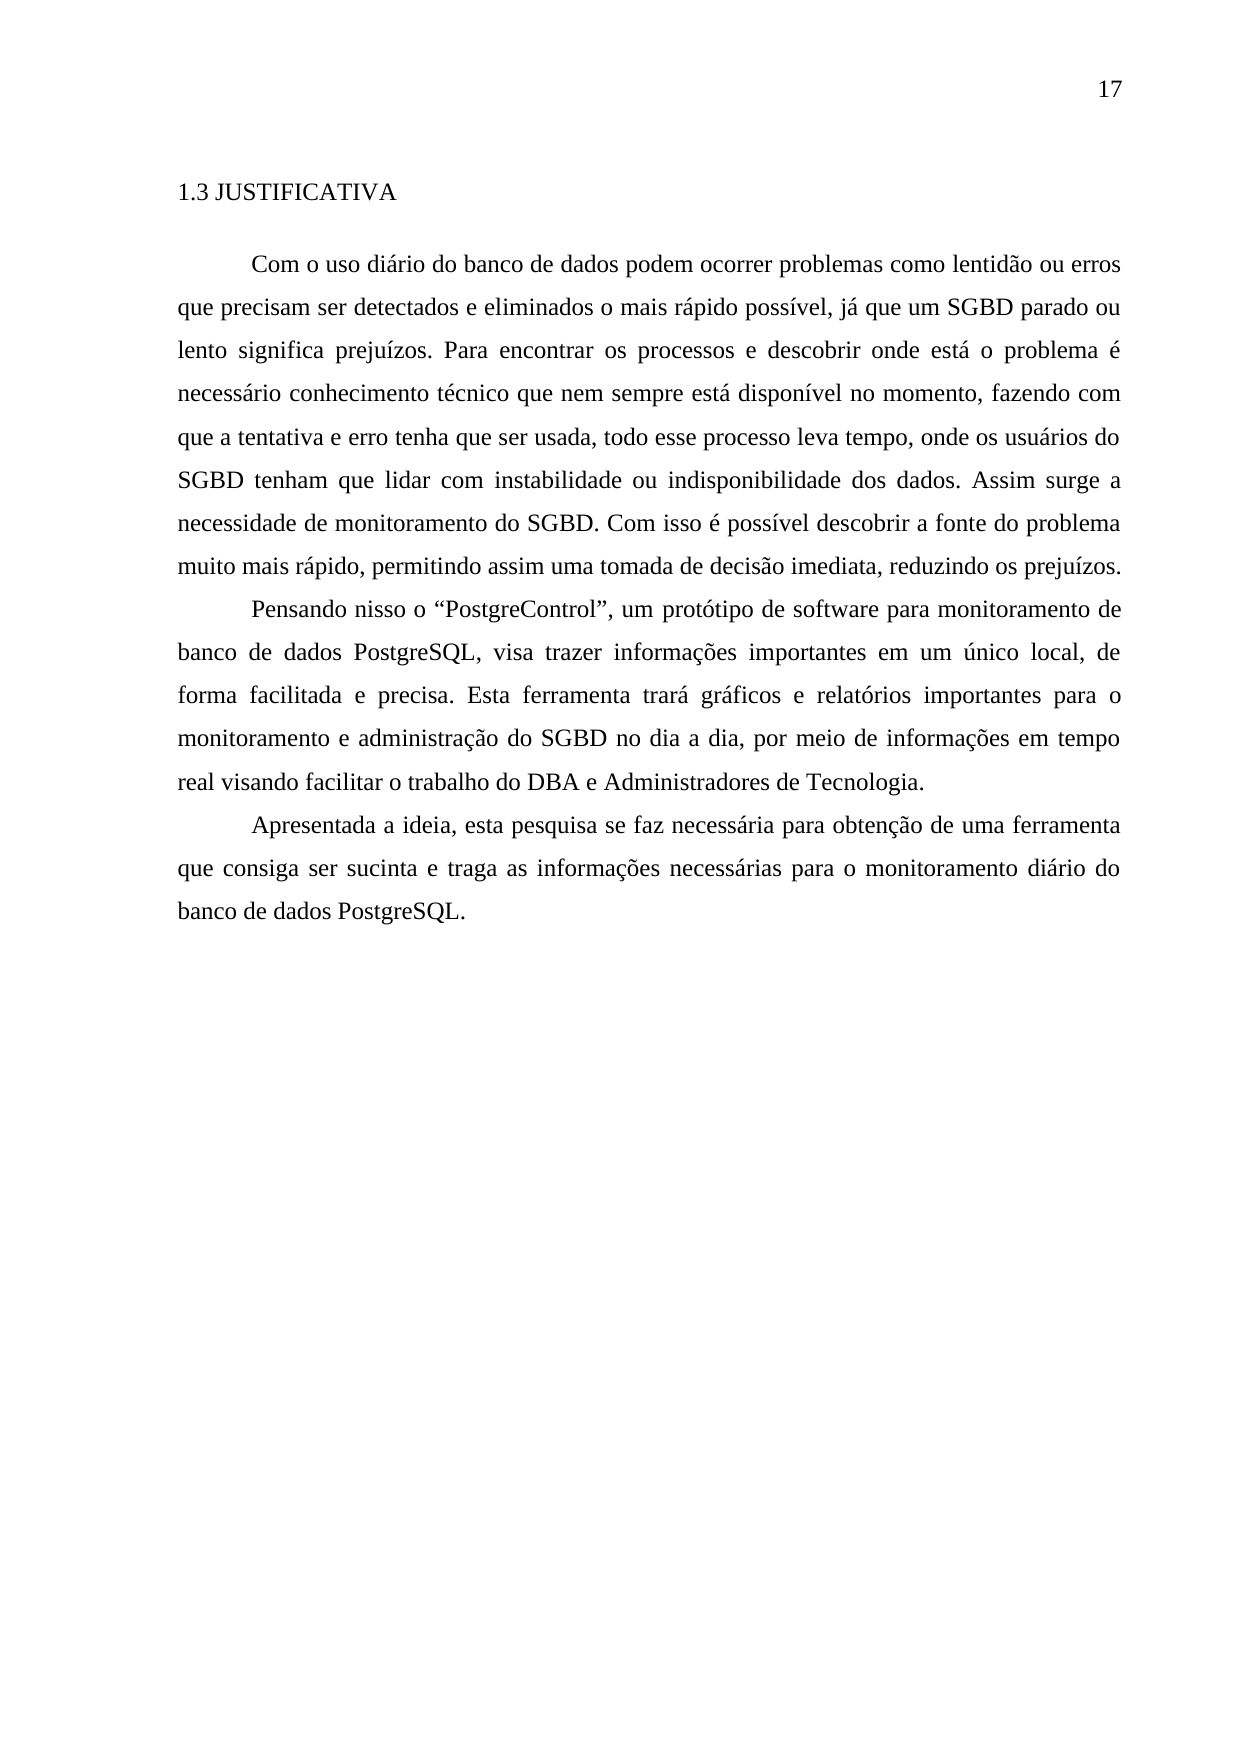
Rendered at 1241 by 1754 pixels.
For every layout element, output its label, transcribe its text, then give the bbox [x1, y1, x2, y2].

text Com o uso diário do banco de dados podem ocorrer problemas como lentidão ou erros que precisam ser detectados e eliminados o mais rápido possível, já que um SGBD parado ou lento significa prejuízos. Para encontrar os processos e descobrir onde está o problema é necessário conhecimento técnico que nem sempre está disponível no momento, fazendo com que a tentativa e erro tenha que ser usada, todo esse processo leva tempo, onde os usuários do SGBD tenham que lidar com instabilidade ou indisponibilidade dos dados. Assim surge a necessidade de monitoramento do SGBD. Com isso é possível descobrir a fonte do problema muito mais rápido, permitindo assim uma tomada de decisão imediata, reduzindo os prejuízos. [177, 249, 1122, 580]
text Pensando nisso o “PostgreControl”, um protótipo de software para monitoramento de banco de dados PostgreSQL, visa trazer informações importantes em um único local, de forma facilitada e precisa. Esta ferramenta trará gráficos e relatórios importantes para o monitoramento e administração do SGBD no dia a dia, por meio de informações em tempo real visando facilitar o trabalho do DBA e Administradores de Tecnologia. [177, 594, 1122, 795]
text Apresentada a ideia, esta pesquisa se faz necessária para obtenção de uma ferramenta que consiga ser sucinta e traga as informações necessárias para o monitoramento diário do banco de dados PostgreSQL. [177, 810, 1122, 925]
text 1.3 Justificativa [177, 177, 1122, 206]
